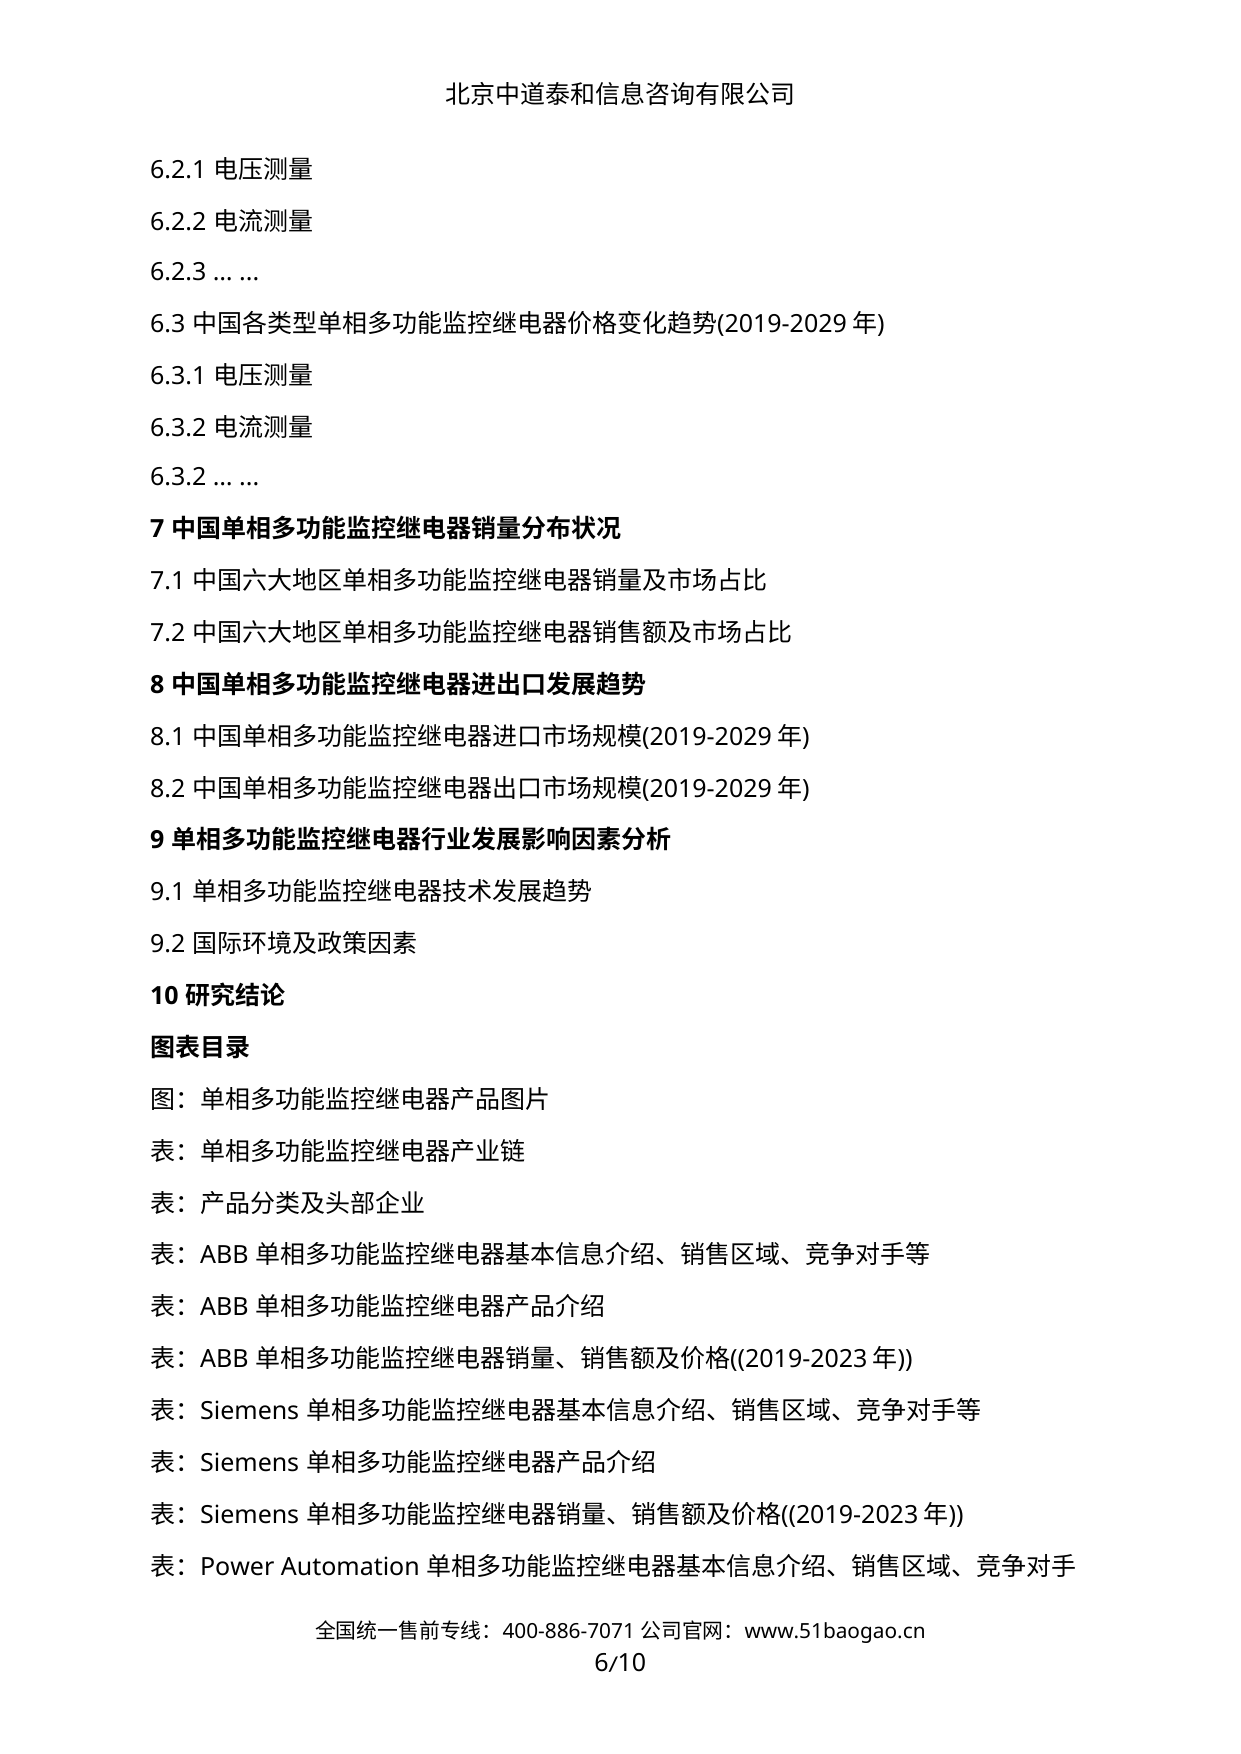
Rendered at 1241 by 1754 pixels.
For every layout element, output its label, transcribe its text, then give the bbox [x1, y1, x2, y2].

text 7.1 中国六大地区单相多功能监控继电器销量及市场占比 [150, 561, 1090, 597]
text 表：Siemens 单相多功能监控继电器销量、销售额及价格((2019-2023年)) [150, 1494, 1090, 1531]
text 表：Siemens 单相多功能监控继电器产品介绍 [150, 1442, 1090, 1479]
text 6.2.3 … ... [150, 254, 1090, 288]
text 6.3.2 … ... [150, 459, 1090, 493]
text 6.3.2 电流测量 [150, 407, 1090, 443]
text 10 研究结论 [150, 976, 1090, 1012]
text 8 中国单相多功能监控继电器进出口发展趋势 [150, 664, 1090, 701]
text 6.2.1 电压测量 [150, 150, 1090, 186]
text 8.2 中国单相多功能监控继电器出口市场规模(2019-2029年) [150, 768, 1090, 804]
text 9.1 单相多功能监控继电器技术发展趋势 [150, 872, 1090, 908]
text 图：单相多功能监控继电器产品图片 [150, 1079, 1090, 1116]
text 6.3.1 电压测量 [150, 355, 1090, 392]
text 6.3 中国各类型单相多功能监控继电器价格变化趋势(2019-2029年) [150, 303, 1090, 340]
text 7 中国单相多功能监控继电器销量分布状况 [150, 509, 1090, 545]
text 表：产品分类及头部企业 [150, 1183, 1090, 1219]
text 表：单相多功能监控继电器产业链 [150, 1131, 1090, 1167]
text 表：ABB 单相多功能监控继电器产品介绍 [150, 1287, 1090, 1323]
text 9 单相多功能监控继电器行业发展影响因素分析 [150, 820, 1090, 856]
text 7.2 中国六大地区单相多功能监控继电器销售额及市场占比 [150, 612, 1090, 649]
text 8.1 中国单相多功能监控继电器进口市场规模(2019-2029年) [150, 716, 1090, 752]
text 6.2.2 电流测量 [150, 202, 1090, 238]
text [150, 1546, 1090, 1582]
text 表：ABB 单相多功能监控继电器基本信息介绍、销售区域、竞争对手等 [150, 1235, 1090, 1271]
text 表：ABB 单相多功能监控继电器销量、销售额及价格((2019-2023年)) [150, 1339, 1090, 1375]
text 图表目录 [150, 1027, 1090, 1064]
text 9.2 国际环境及政策因素 [150, 924, 1090, 960]
text 表：Siemens 单相多功能监控继电器基本信息介绍、销售区域、竞争对手等 [150, 1391, 1090, 1427]
